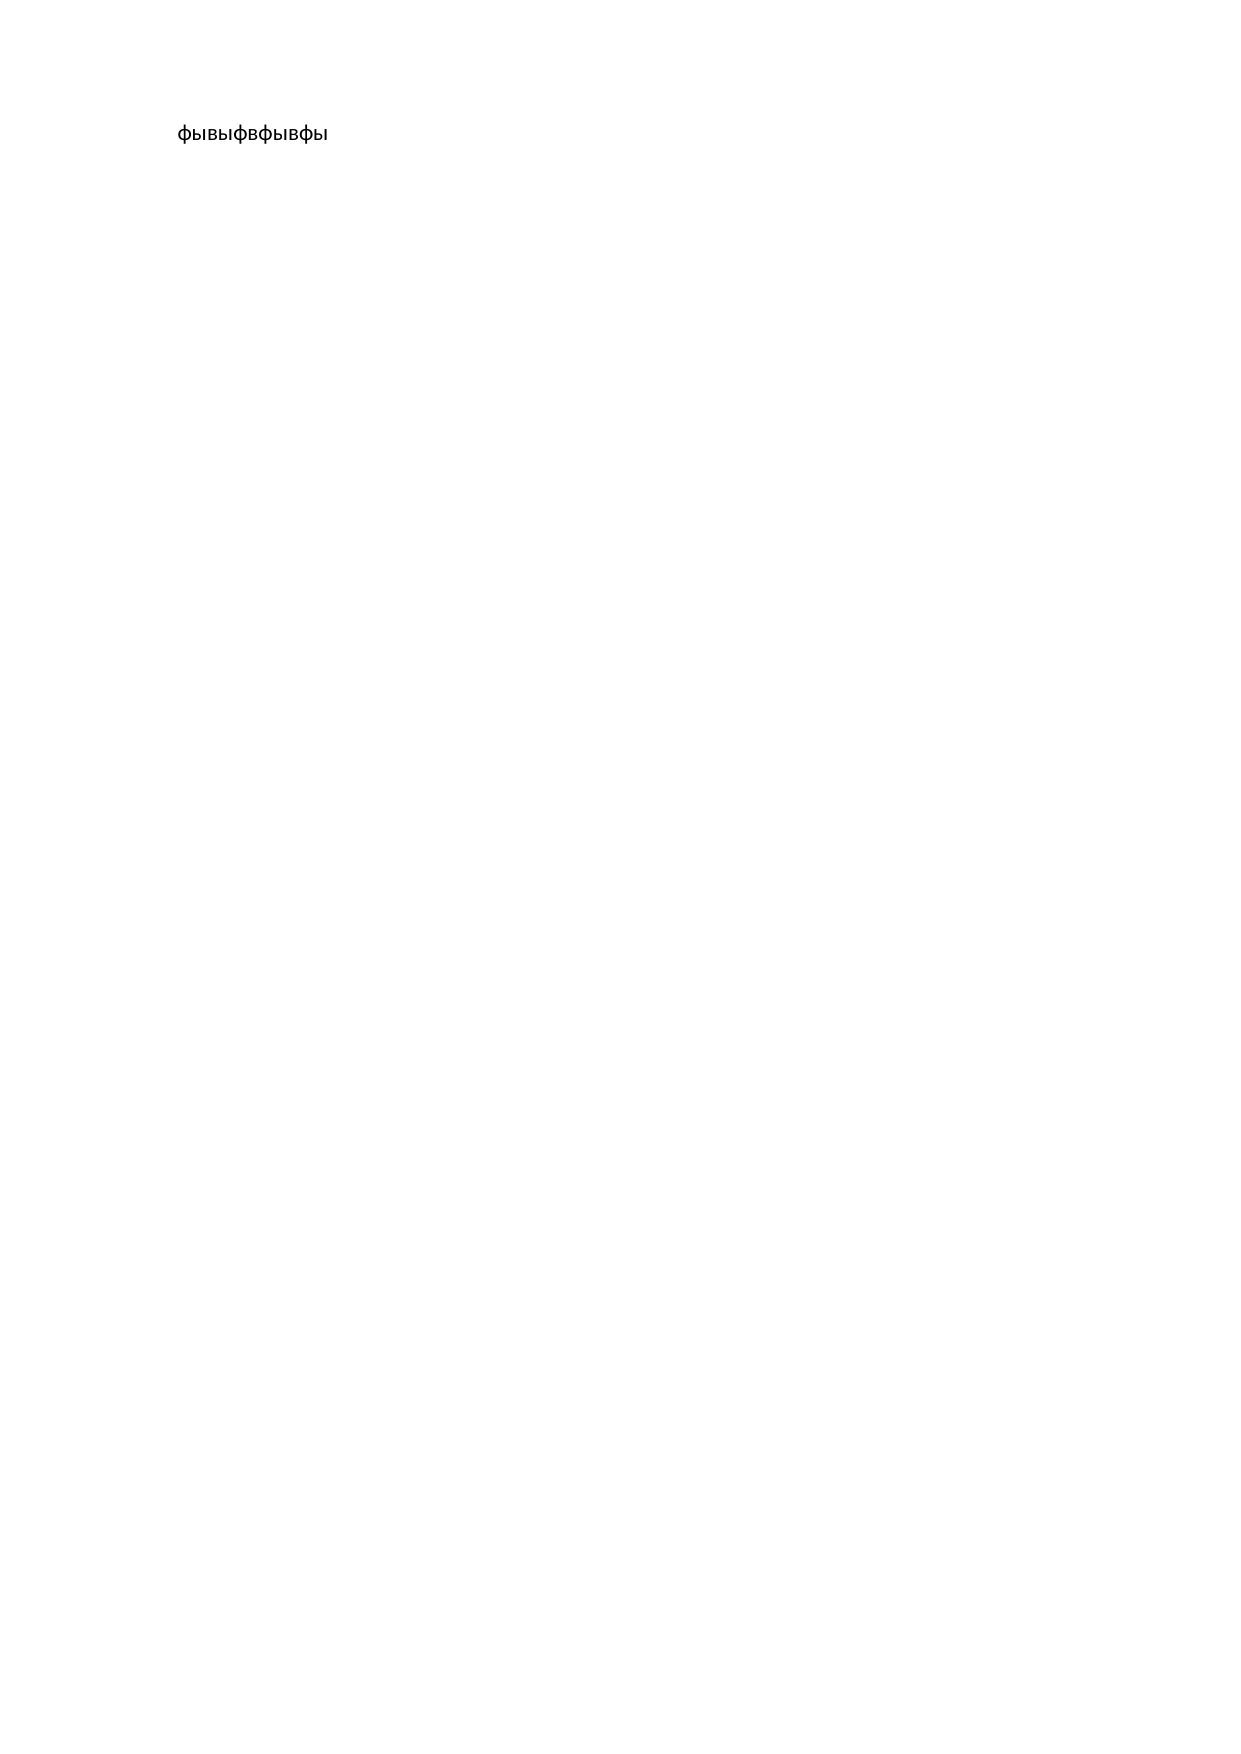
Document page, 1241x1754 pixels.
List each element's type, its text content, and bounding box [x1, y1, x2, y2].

text фывыфвфывфы [177, 118, 1152, 146]
